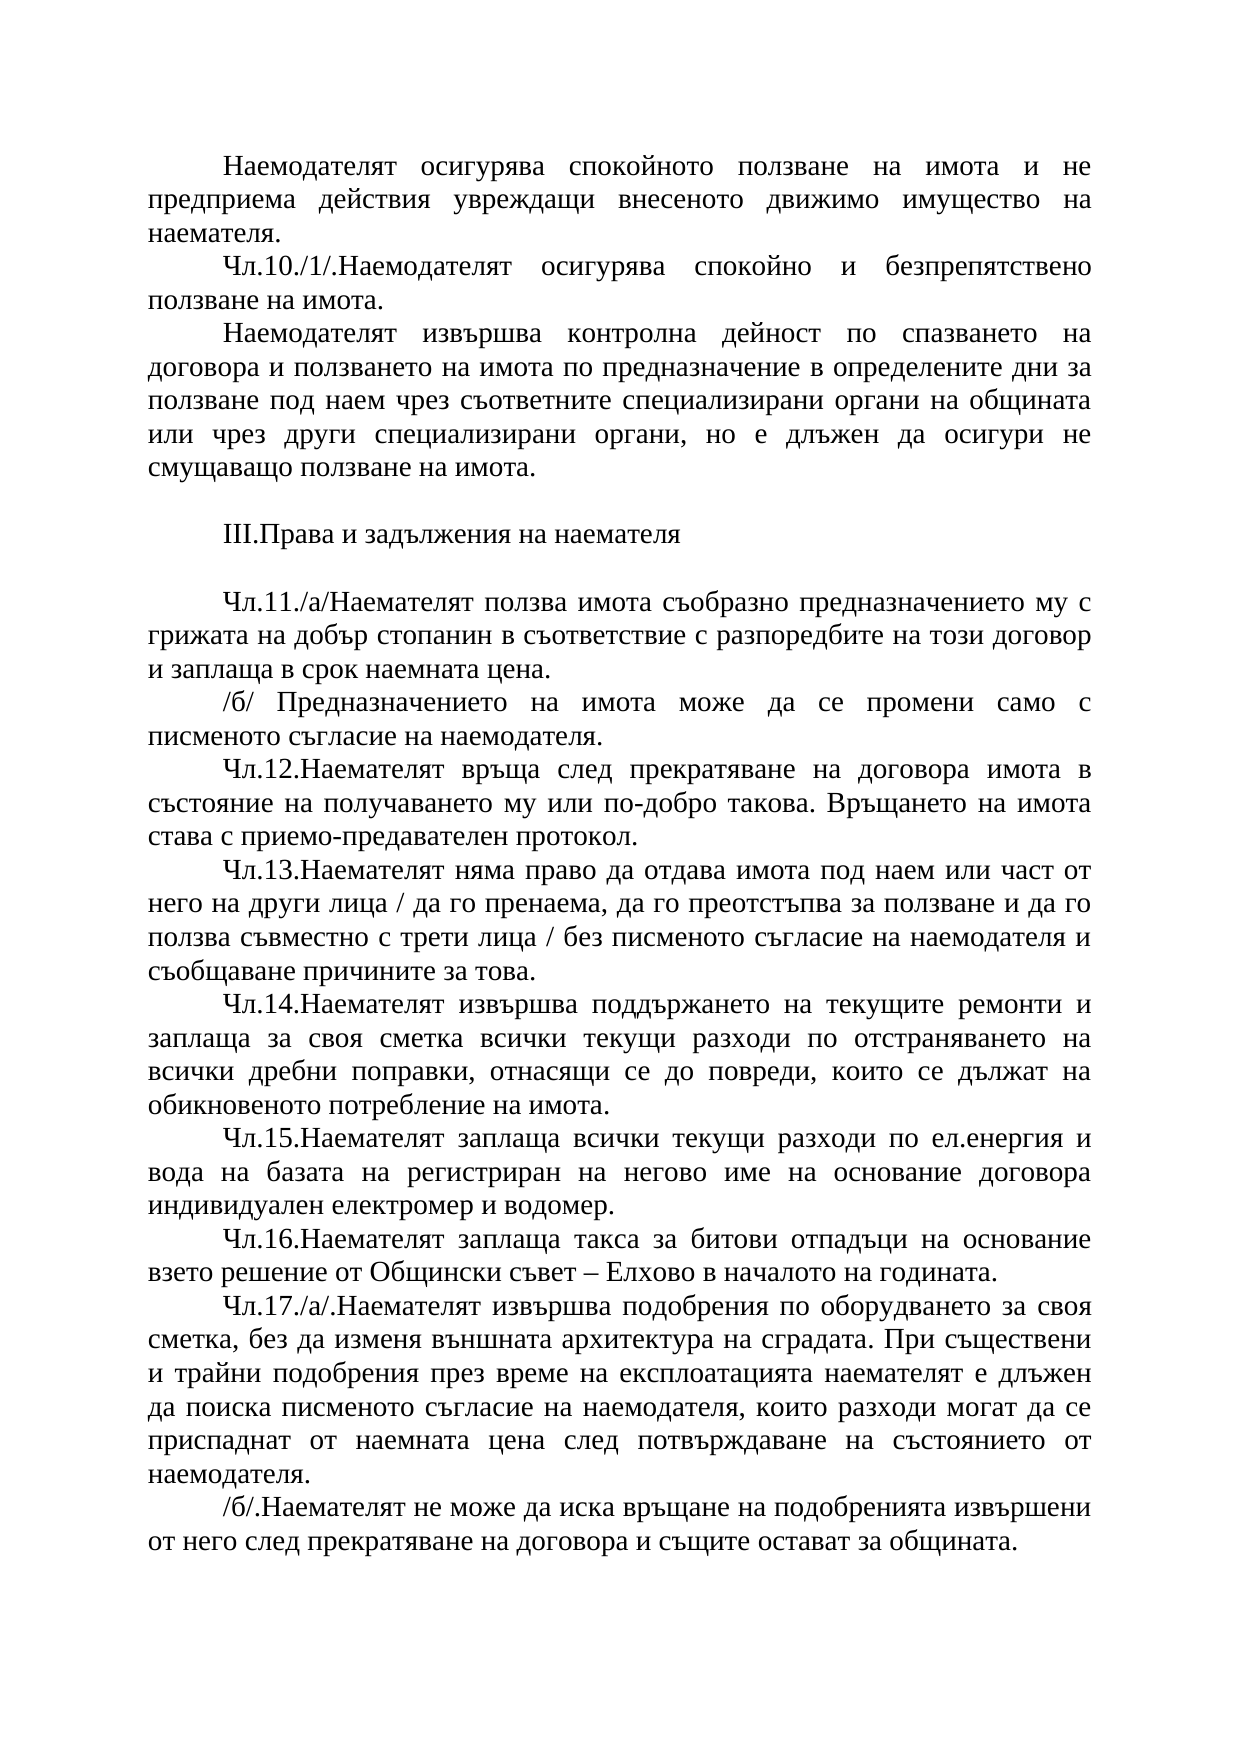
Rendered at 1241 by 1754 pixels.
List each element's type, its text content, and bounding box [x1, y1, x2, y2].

text Чл.16.Наемателят заплаща такса за битови отпадъци на основание взето решение от Общински съвет – Елхово в началото на годината. [148, 1221, 1092, 1288]
text Чл.17./а/.Наемателят извършва подобрения по оборудването за своя сметка, без да изменя външната архитектура на сградата. При съществени и трайни подобрения през време на експлоатацията наемателят е длъжен да поиска писменото съгласие на наемодателя, които разходи могат да се приспаднат от наемната цена след потвърждаване на състоянието от наемодателя. [148, 1288, 1092, 1489]
text Наемодателят осигурява спокойното ползване на имота и не предприема действия увреждащи внесеното движимо имущество на наемателя. [148, 148, 1092, 248]
text Чл.15.Наемателят заплаща всички текущи разходи по ел.енергия и вода на базата на регистриран на негово име на основание договора индивидуален електромер и водомер. [148, 1120, 1092, 1221]
text ІІІ.Права и задължения на наемателя [148, 517, 1092, 550]
text Чл.12.Наемателят връща след прекратяване на договора имота в състояние на получаването му или по-добро такова. Връщането на имота става с приемо-предавателен протокол. [148, 751, 1092, 852]
text Наемодателят извършва контролна дейност по спазването на договора и ползването на имота по предназначение в определените дни за ползване под наем чрез съответните специализирани органи на общината или чрез други специализирани органи, но е длъжен да осигури не смущаващо ползване на имота. [148, 315, 1092, 483]
text Чл.10./1/.Наемодателят осигурява спокойно и безпрепятствено ползване на имота. [148, 248, 1092, 315]
text /б/.Наемателят не може да иска връщане на подобренията извършени от него след прекратяване на договора и същите остават за общината. [148, 1489, 1092, 1556]
text Чл.13.Наемателят няма право да отдава имота под наем или част от него на други лица / да го пренаема, да го преотстъпва за ползване и да го ползва съвместно с трети лица / без писменото съгласие на наемодателя и съобщаване причините за това. [148, 852, 1092, 986]
text Чл.14.Наемателят извършва поддържането на текущите ремонти и заплаща за своя сметка всички текущи разходи по отстраняването на всички дребни поправки, отнасящи се до повреди, които се дължат на обикновеното потребление на имота. [148, 986, 1092, 1120]
text Чл.11./а/Наемателят ползва имота съобразно предназначението му с грижата на добър стопанин в съответствие с разпоредбите на този договор и заплаща в срок наемната цена. [148, 584, 1092, 684]
text /б/ Предназначението на имота може да се промени само с писменото съгласие на наемодателя. [148, 684, 1092, 751]
